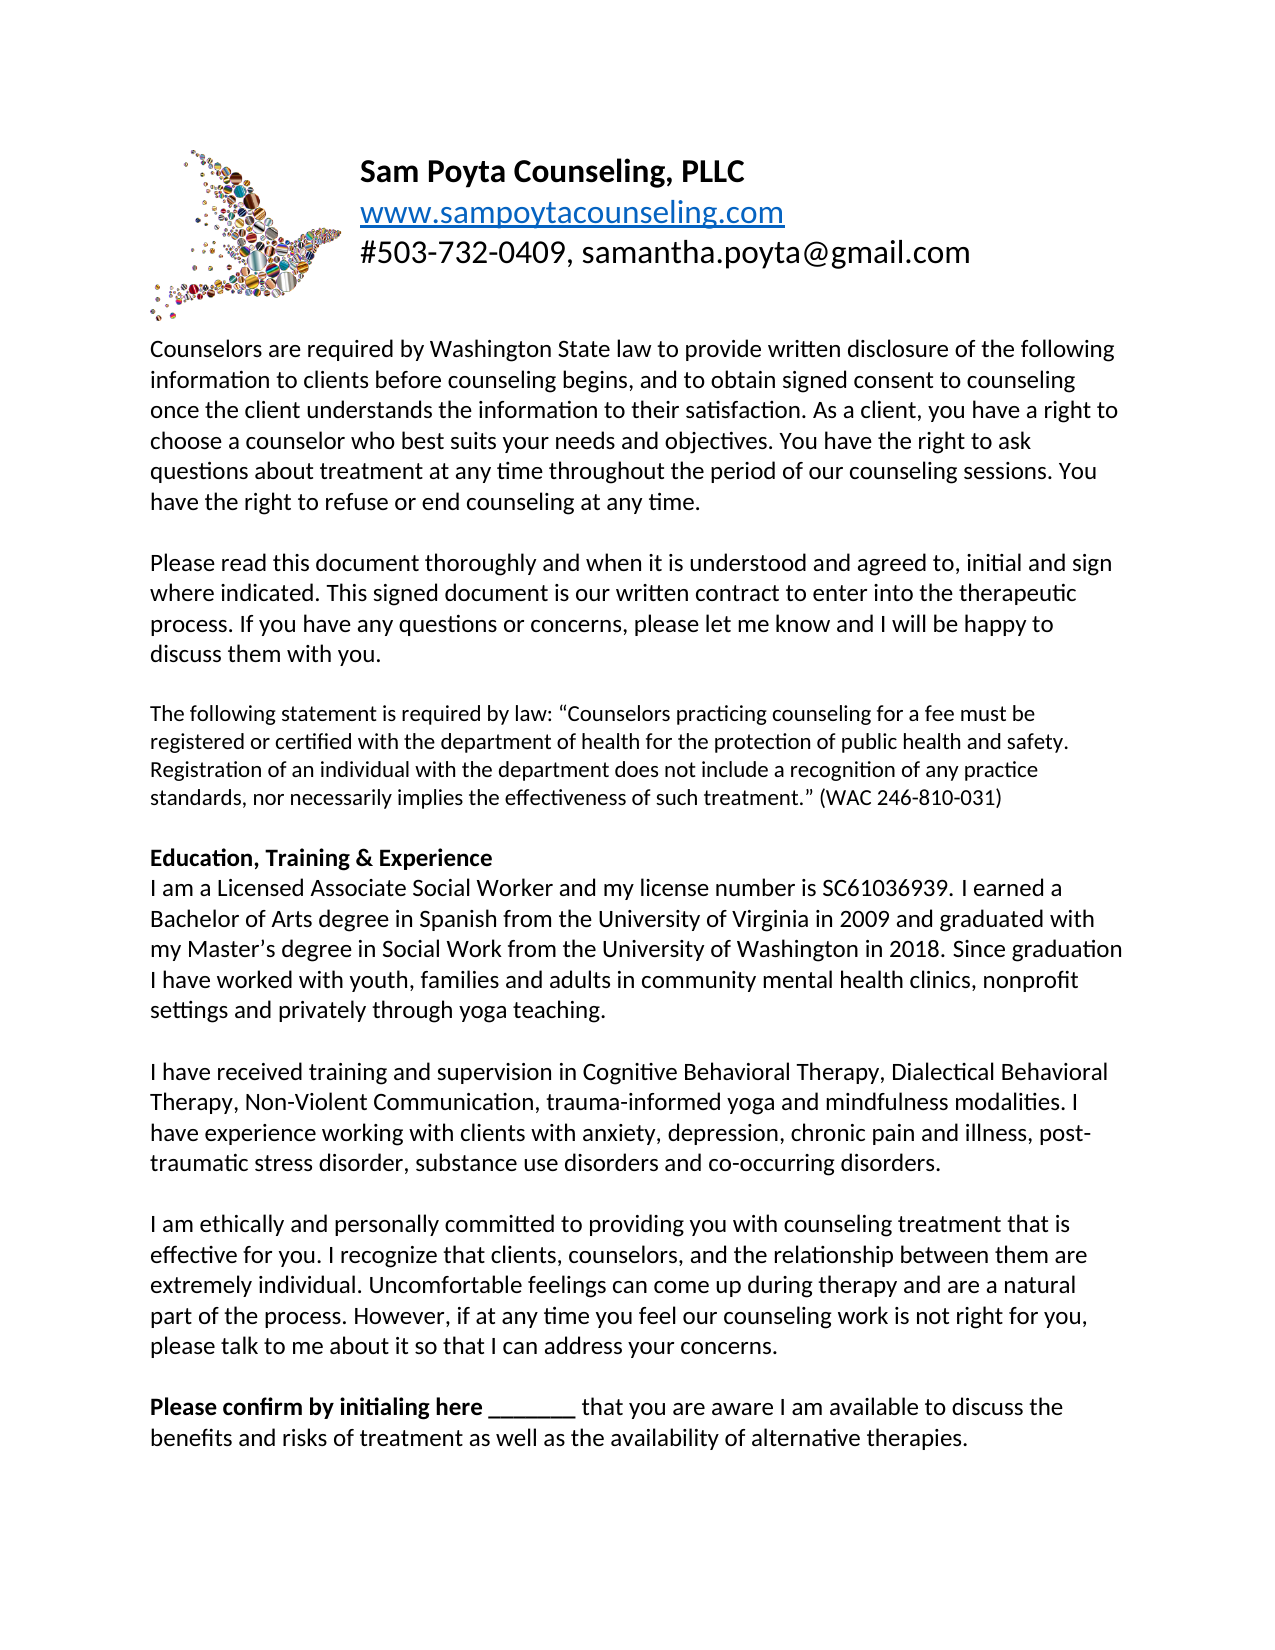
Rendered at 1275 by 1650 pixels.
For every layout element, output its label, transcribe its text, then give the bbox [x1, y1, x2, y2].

text registered or certified with the department of health for the protection of public health and safety. Registration of an individual with the department does not include a recognition of any practice standards, nor necessarily implies the effectiveness of such treatment.” (WAC 246-810-031) [150, 727, 1125, 812]
text Sam Poyta Counseling, PLLC www.sampoytacounseling.com [342, 150, 1125, 231]
text #503-732-0409, samantha.poyta@gmail.com [342, 231, 1125, 272]
text Please read this document thoroughly and when it is understood and agreed to, initial and sign where indicated. This signed document is our written contract to enter into the therapeutic process. If you have any questions or concerns, please let me know and I will be happy to discuss them with you. [150, 547, 1125, 669]
text I am ethically and personally committed to providing you with counseling treatment that is effective for you. I recognize that clients, counselors, and the relationship between them are extremely individual. Uncomfortable feelings can come up during therapy and are a natural part of the process. However, if at any time you feel our counseling work is not right for you, please talk to me about it so that I can address your concerns. [150, 1208, 1125, 1361]
text Counselors are required by Washington State law to provide written disclosure of the following information to clients before counseling begins, and to obtain signed consent to counseling once the client understands the information to their satisfaction. As a client, you have a right to choose a counselor who best suits your needs and objectives. You have the right to ask questions about treatment at any time throughout the period of our counseling sessions. You have the right to refuse or end counseling at any time. [150, 333, 1125, 516]
picture [150, 150, 342, 321]
text Education, Training & Experience [150, 842, 1125, 873]
text I have received training and supervision in Cognitive Behavioral Therapy, Dialectical Behavioral Therapy, Non-Violent Communication, trauma-informed yoga and mindfulness modalities. I have experience working with clients with anxiety, depression, chronic pain and illness, post-traumatic stress disorder, substance use disorders and co-occurring disorders. [150, 1056, 1125, 1178]
text Please confirm by initialing here _______ that you are aware I am available to discuss the benefits and risks of treatment as well as the availability of alternative therapies. [150, 1391, 1125, 1452]
text The following statement is required by law: “Counselors practicing counseling for a fee must be [150, 699, 1125, 727]
text I am a Licensed Associate Social Worker and my license number is SC61036939. I earned a Bachelor of Arts degree in Spanish from the University of Virginia in 2009 and graduated with my Master’s degree in Social Work from the University of Washington in 2018. Since graduation I have worked with youth, families and adults in community mental health clinics, nonprofit settings and privately through yoga teaching. [150, 873, 1125, 1025]
